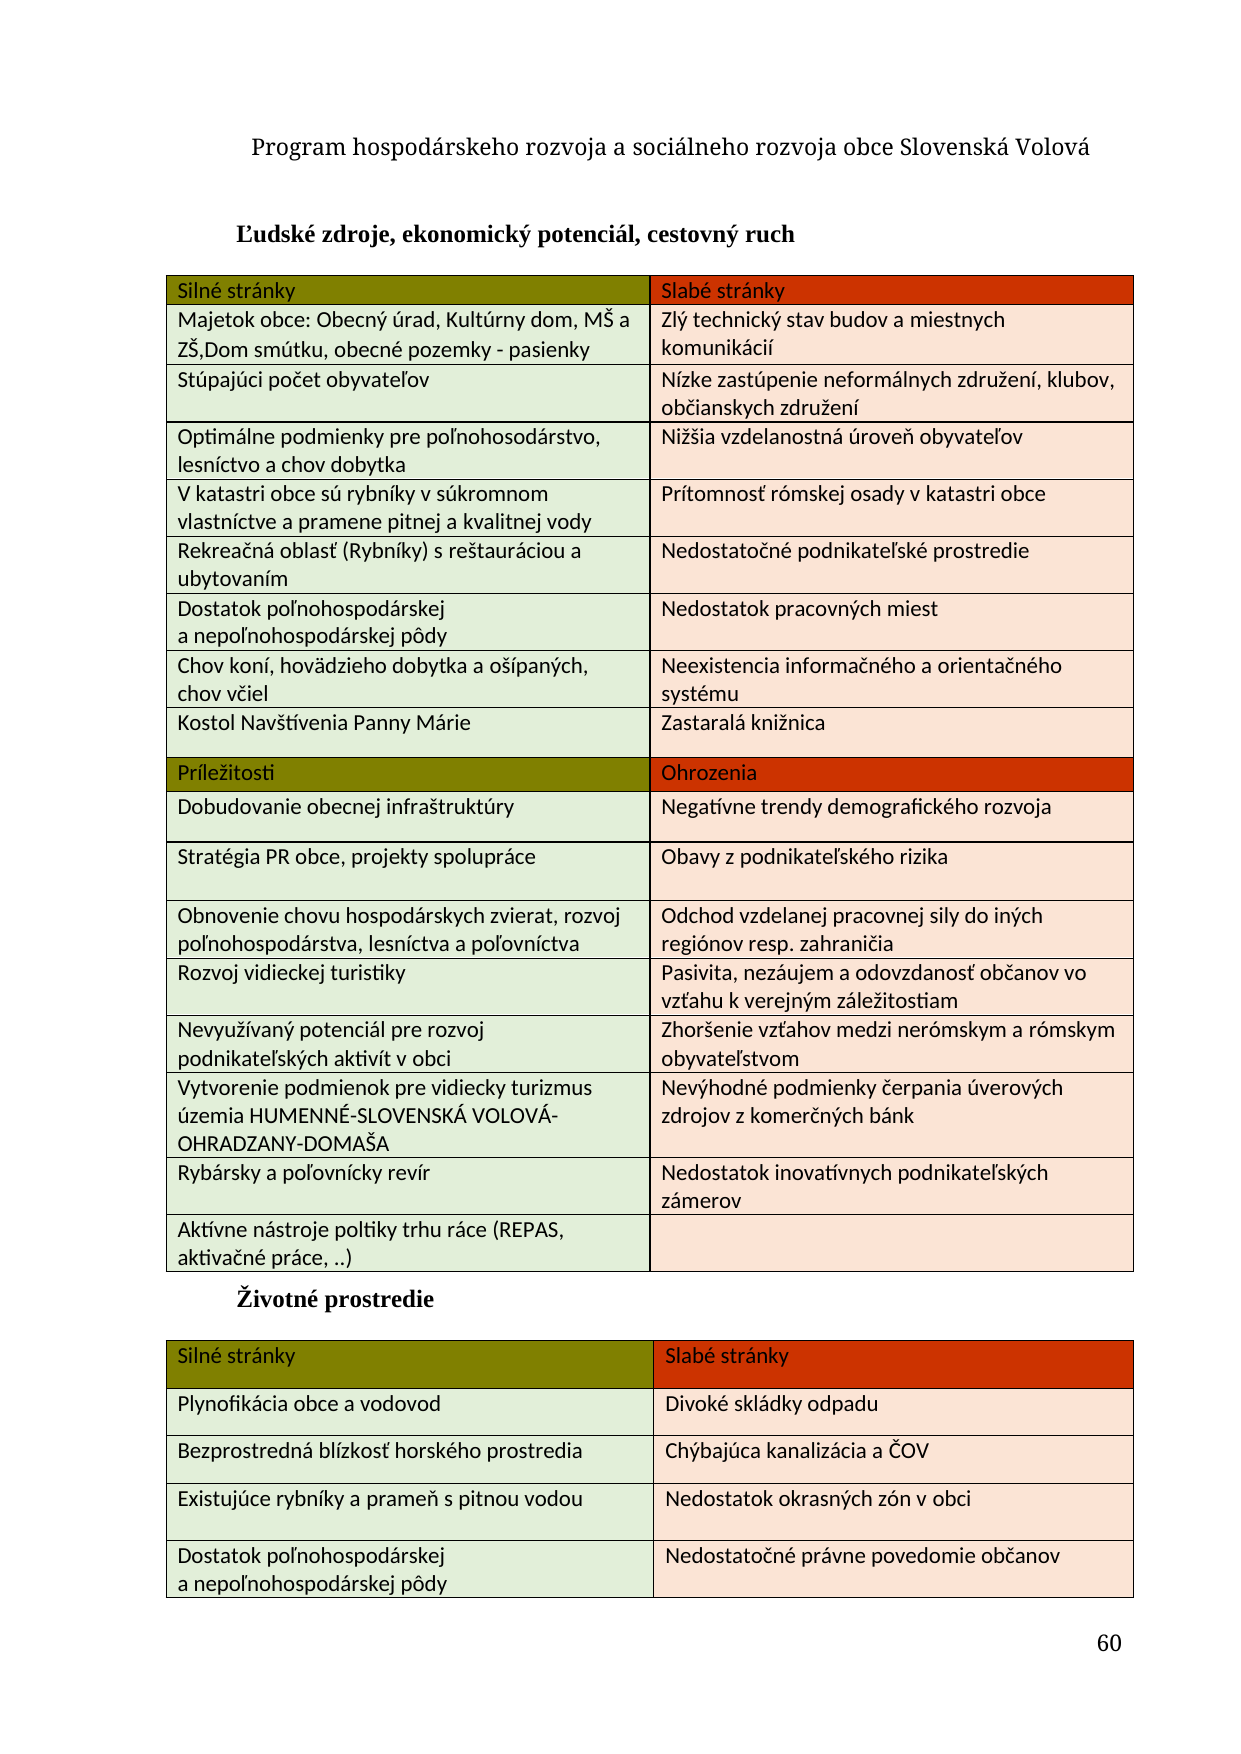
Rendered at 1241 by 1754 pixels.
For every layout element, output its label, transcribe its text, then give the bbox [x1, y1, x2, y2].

table_cell Odchod vzdelanej pracovnej sily do iných regiónov resp. zahraničia [651, 901, 1133, 957]
table_cell Ohrozenia [651, 758, 1133, 791]
table_cell Obavy z podnikateľského rizika [651, 843, 1133, 900]
table_cell Dostatok poľnohospodárskej a nepoľnohospodárskej pôdy [167, 594, 649, 650]
table_cell Stúpajúci počet obyvateľov [167, 365, 649, 421]
table_cell Dobudovanie obecnej infraštruktúry [167, 792, 649, 841]
table_cell Obnovenie chovu hospodárskych zvierat, rozvoj poľnohospodárstva, lesníctva a poľovníctva [167, 901, 649, 957]
table_cell Nevyužívaný potenciál pre rozvoj podnikateľských aktivít v obci [167, 1016, 649, 1072]
table_cell Nedostatok inovatívnych podnikateľských zámerov [651, 1158, 1133, 1214]
table_cell Aktívne nástroje poltiky trhu ráce (REPAS, aktivačné práce, ..) [167, 1215, 649, 1271]
table_cell Nízke zastúpenie neformálnych združení, klubov, občianskych združení [651, 365, 1133, 421]
table_header Slabé stránky [654, 1341, 1133, 1388]
table_cell Nedostatočné podnikateľské prostredie [651, 537, 1133, 593]
table_cell Nevýhodné podmienky čerpania úverových zdrojov z komerčných bánk [651, 1073, 1133, 1157]
table_cell Chýbajúca kanalizácia a ČOV [654, 1436, 1133, 1483]
table_cell Zlý technický stav budov a miestnych komunikácií [651, 305, 1133, 364]
table_header Slabé stránky [651, 276, 1133, 304]
table_cell Nedostatok okrasných zón v obci [654, 1484, 1133, 1540]
table_cell Optimálne podmienky pre poľnohosodárstvo, lesníctvo a chov dobytka [167, 423, 649, 478]
table_cell Nižšia vzdelanostná úroveň obyvateľov [651, 423, 1133, 478]
table_cell Dostatok poľnohospodárskej a nepoľnohospodárskej pôdy [167, 1541, 653, 1597]
text Životné prostredie [177, 1284, 1122, 1313]
table_header Silné stránky [167, 276, 649, 304]
table_cell Príležitosti [167, 758, 649, 791]
table_cell Zastaralá knižnica [651, 708, 1133, 757]
table_cell [651, 1215, 1133, 1271]
table_cell Divoké skládky odpadu [654, 1389, 1133, 1435]
table_header Silné stránky [167, 1341, 653, 1388]
table_cell Kostol Navštívenia Panny Márie [167, 708, 649, 757]
table_cell Plynofikácia obce a vodovod [167, 1389, 653, 1435]
table_cell Majetok obce: Obecný úrad, Kultúrny dom, MŠ a ZŠ, Dom smútku, obecné pozemky - pasienky [167, 305, 649, 364]
table_cell Chov koní, hovädzieho dobytka a ošípaných, chov včiel [167, 651, 649, 707]
table_cell V katastri obce sú rybníky v súkromnom vlastníctve a pramene pitnej a kvalitnej vody [167, 480, 649, 536]
text Ľudské zdroje, ekonomický potenciál, cestovný ruch [177, 219, 1122, 248]
table_cell Prítomnosť rómskej osady v katastri obce [651, 480, 1133, 536]
table_cell Existujúce rybníky a prameň s pitnou vodou [167, 1484, 653, 1540]
table_cell Zhoršenie vzťahov medzi nerómskym a rómskym obyvateľstvom [651, 1016, 1133, 1072]
table_cell Nedostatočné právne povedomie občanov [654, 1541, 1133, 1597]
table_cell Vytvorenie podmienok pre vidiecky turizmus územia HUMENNÉ-SLOVENSKÁ VOLOVÁ-OHRADZANY-DOMAŠA [167, 1073, 649, 1157]
table_cell Stratégia PR obce, projekty spolupráce [167, 843, 649, 900]
table_cell Rekreačná oblasť (Rybníky) s reštauráciou a ubytovaním [167, 537, 649, 593]
table_cell Rozvoj vidieckej turistiky [167, 959, 649, 1014]
table_cell Neexistencia informačného a orientačného systému [651, 651, 1133, 707]
table_cell Negatívne trendy demografického rozvoja [651, 792, 1133, 841]
table_cell Rybársky a poľovnícky revír [167, 1158, 649, 1214]
table_cell Bezprostredná blízkosť horského prostredia [167, 1436, 653, 1483]
table_cell Nedostatok pracovných miest [651, 594, 1133, 650]
table_cell Pasivita, nezáujem a odovzdanosť občanov vo vzťahu k verejným záležitostiam [651, 959, 1133, 1014]
